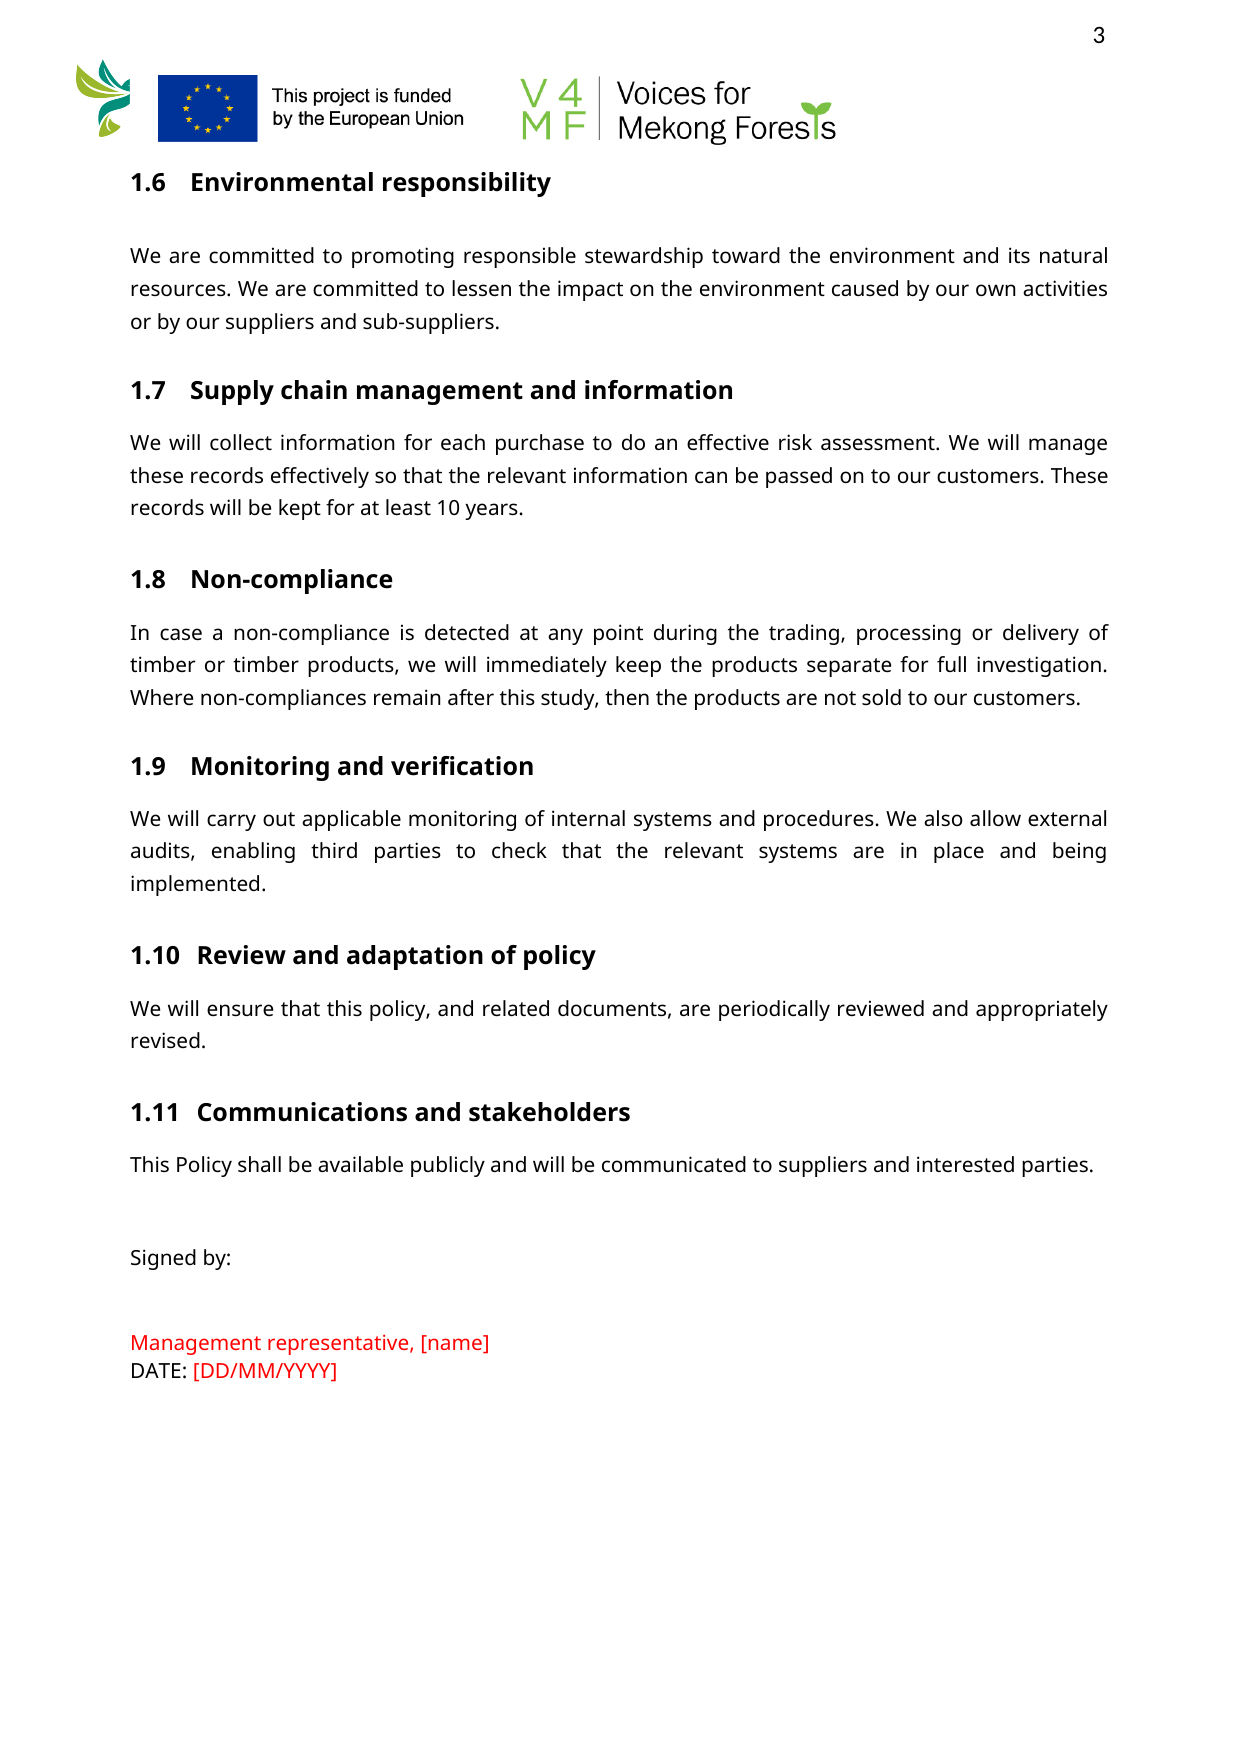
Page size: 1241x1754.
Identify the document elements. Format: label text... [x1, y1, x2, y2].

text Signed by: [130, 1243, 1110, 1271]
text We will collect information for each purchase to do an effective risk assessment. We will manage these records effectively so that the relevant information can be passed on to our customers. These records will be kept for at least 10 years. [130, 428, 1110, 522]
text Management representative, [name] [130, 1328, 1110, 1357]
subtitle We are committed to promoting responsible stewardship toward the environment and its natural resources. We are committed to lessen the impact on the environment caused by our own activities or by our suppliers and sub-suppliers. [130, 242, 1110, 335]
subtitle Communications and stakeholders [130, 1095, 1110, 1129]
text We will carry out applicable monitoring of internal systems and procedures. We also allow external audits, enabling third parties to check that the relevant systems are in place and being implemented. [130, 804, 1110, 898]
text DATE: [DD/MM/YYYY] [130, 1357, 1110, 1385]
subtitle Supply chain management and information [130, 372, 1110, 406]
subtitle Review and adaptation of policy [130, 938, 1110, 972]
subtitle Environmental responsibility [130, 165, 1110, 199]
text This Policy shall be available publicly and will be communicated to suppliers and interested parties. [130, 1151, 1110, 1179]
picture [52, 28, 881, 165]
list In case a non-compliance is detected at any point during the trading, processing or delivery of timber or timber products, we will immediately keep the products separate for full investigation. Where non-compliances remain after this study, then the products are not sold to our customers. [130, 618, 1110, 711]
subtitle Monitoring and verification [130, 748, 1110, 782]
subtitle Non-compliance [130, 562, 1110, 596]
text We will ensure that this policy, and related documents, are periodically reviewed and appropriately revised. [130, 994, 1110, 1055]
